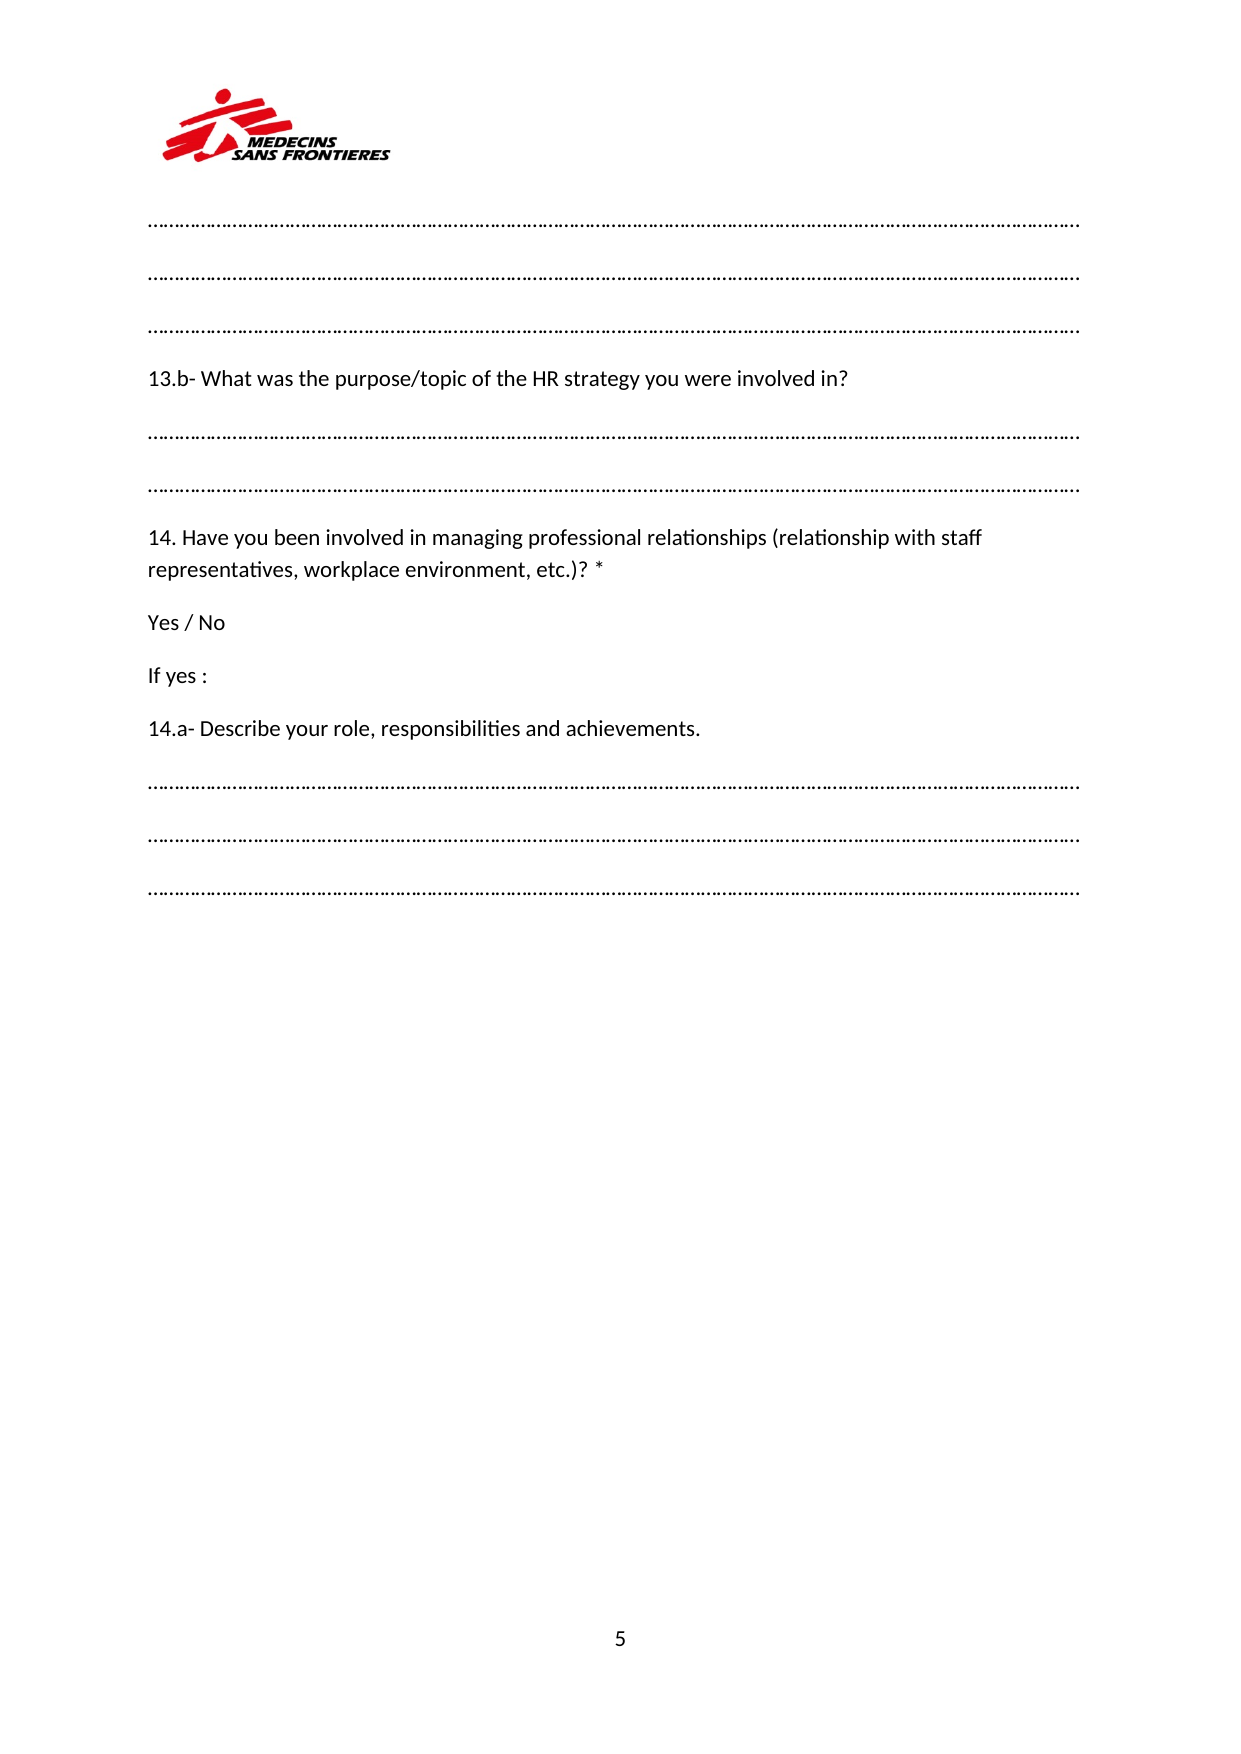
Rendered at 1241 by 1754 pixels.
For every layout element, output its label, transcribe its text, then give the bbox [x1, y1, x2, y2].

text …………………………………………………………………………………………………………………………………………………………… [148, 820, 1093, 848]
picture [147, 73, 406, 177]
text Yes / No [148, 608, 1093, 636]
text …………………………………………………………………………………………………………………………………………………………… [148, 311, 1093, 339]
text 14.a- Describe your role, responsibilities and achievements. [148, 714, 1093, 742]
text …………………………………………………………………………………………………………………………………………………………… [148, 873, 1093, 901]
text If yes : [148, 661, 1093, 689]
text …………………………………………………………………………………………………………………………………………………………… [148, 205, 1093, 233]
text …………………………………………………………………………………………………………………………………………………………… [148, 417, 1093, 445]
text …………………………………………………………………………………………………………………………………………………………… [148, 470, 1093, 498]
text 14. Have you been involved in managing professional relationships (relationship with staff representatives, workplace environment, etc.)? * [148, 523, 1093, 583]
text …………………………………………………………………………………………………………………………………………………………… [148, 258, 1093, 286]
text …………………………………………………………………………………………………………………………………………………………… [148, 767, 1093, 795]
text 13.b- What was the purpose/topic of the HR strategy you were involved in? [148, 364, 1093, 392]
